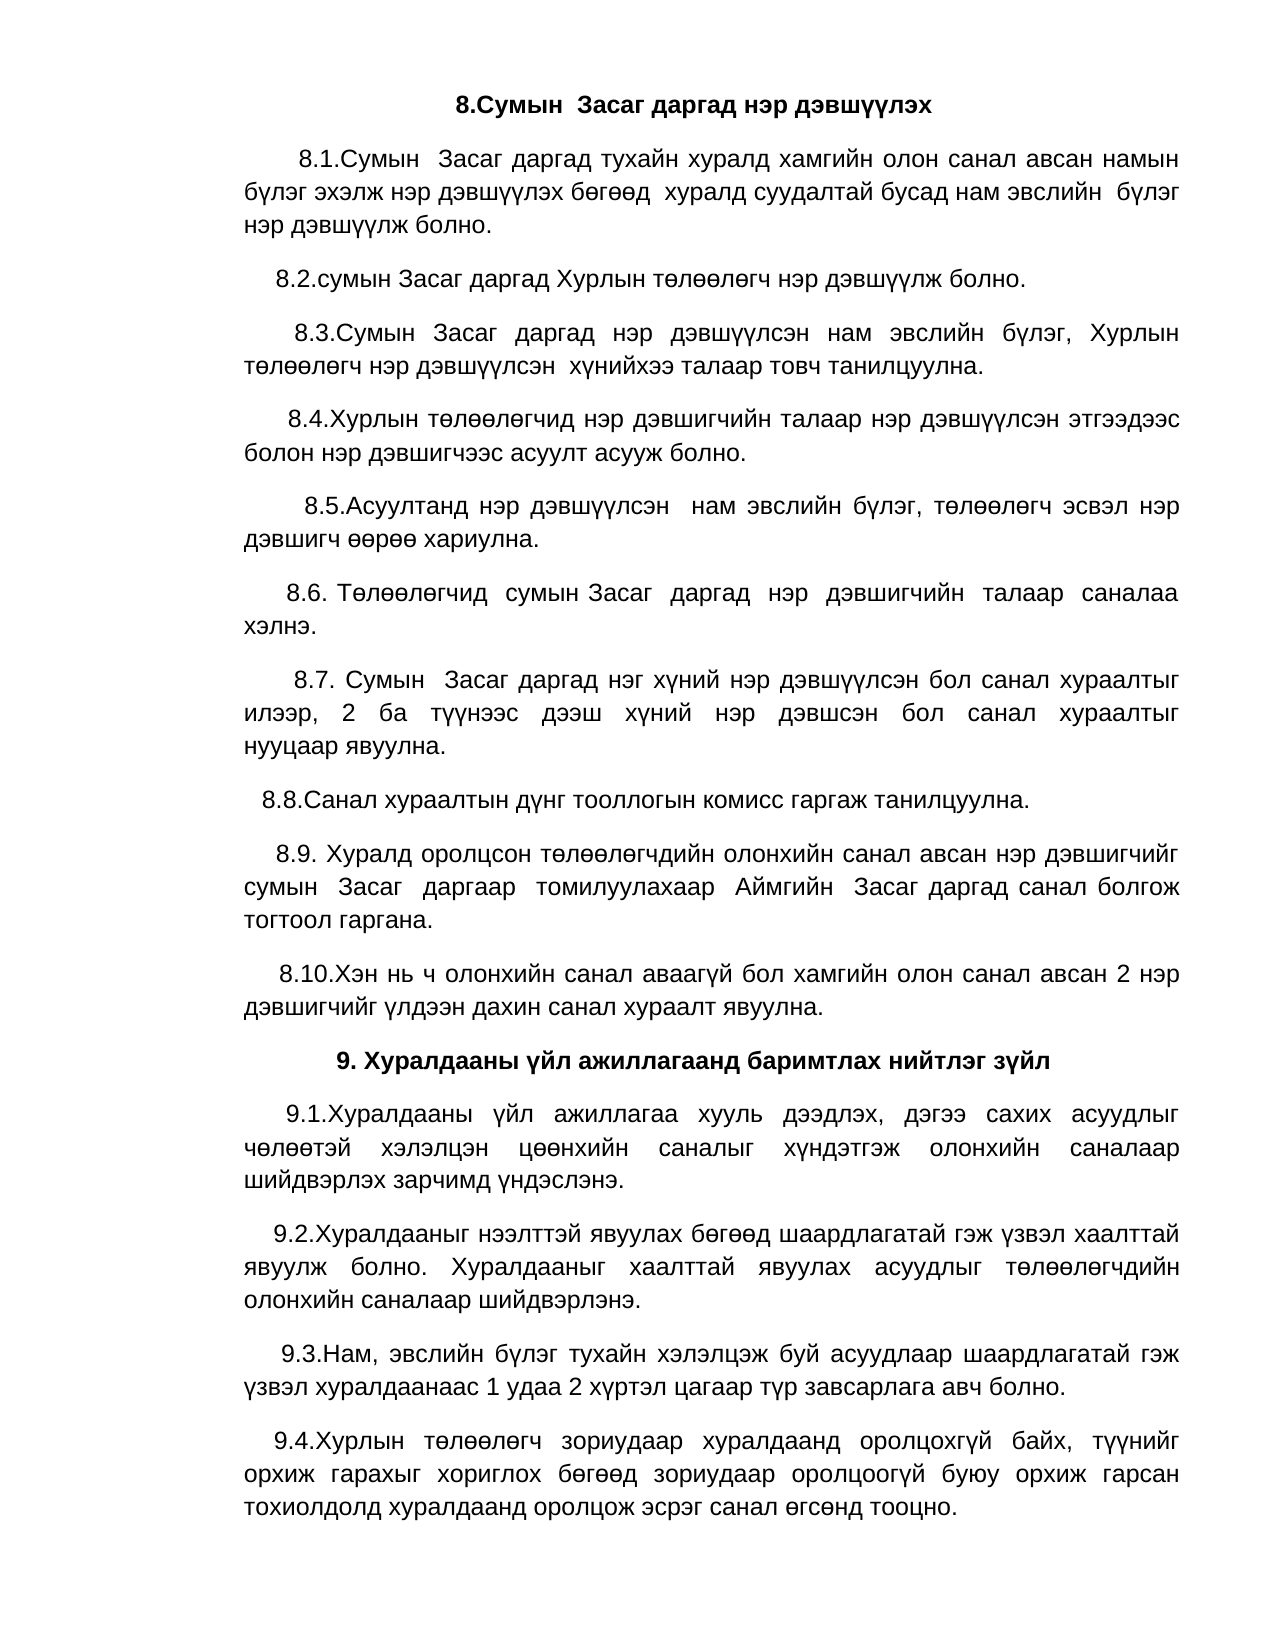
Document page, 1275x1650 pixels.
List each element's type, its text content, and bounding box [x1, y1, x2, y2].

text 8.6. Төлөөлөгчид сумын Засаг даргад нэр дэвшигчийн талаар саналаа хэлнэ. [206, 578, 1181, 640]
text 8.10.Хэн нь ч олонхийн санал аваагүй бол хамгийн олон санал авсан 2 нэр дэвшигчийг үлдээн дахин санал хураалт явуулна. [206, 959, 1181, 1021]
text 8.9. Хуралд оролцсон төлөөлөгчдийн олонхийн санал авсан нэр дэвшигчийг сумын Засаг даргаар томилуулахаар Аймгийн Засаг даргад санал болгож тогтоол гаргана. [206, 839, 1181, 934]
text 9.4.Хурлын төлөөлөгч зориудаар хуралдаанд оролцохгүй байх, түүнийг орхиж гарахыг хориглох бөгөөд зориудаар оролцоогүй буюу орхиж гарсан тохиолдолд хуралдаанд оролцож эсрэг санал өгсөнд тооцно. [206, 1426, 1181, 1521]
text 8.4.Хурлын төлөөлөгчид нэр дэвшигчийн талаар нэр дэвшүүлсэн этгээдээс болон нэр дэвшигчээс асуулт асууж болно. [206, 404, 1181, 466]
text 9.1.Хуралдааны үйл ажиллагаа хууль дээдлэх, дэгээ сахих асуудлыг чөлөөтэй хэлэлцэн цөөнхийн саналыг хүндэтгэж олонхийн саналаар шийдвэрлэх зарчимд үндэслэнэ. [206, 1099, 1181, 1194]
text 8.8.Санал хураалтын дүнг тооллогын комисс гаргаж танилцуулна. [206, 785, 1181, 814]
text 8.2.сумын Засаг даргад Хурлын төлөөлөгч нэр дэвшүүлж болно. [206, 264, 1181, 292]
text 8.7. Сумын Засаг даргад нэг хүний нэр дэвшүүлсэн бол санал хураалтыг илээр, 2 ба түүнээс дээш хүний нэр дэвшсэн бол санал хураалтыг нууцаар явуулна. [206, 665, 1181, 760]
text 8.Сумын Засаг даргад нэр дэвшүүлэх [206, 90, 1181, 119]
text 9.3.Нам, эвслийн бүлэг тухайн хэлэлцэж буй асуудлаар шаардлагатай гэж үзвэл хуралдаанаас 1 удаа 2 хүртэл цагаар түр завсарлага авч болно. [206, 1339, 1181, 1401]
text 8.1.Сумын Засаг даргад тухайн хуралд хамгийн олон санал авсан намын бүлэг эхэлж нэр дэвшүүлэх бөгөөд хуралд суудалтай бусад нам эвслийн бүлэг нэр дэвшүүлж болно. [206, 144, 1181, 239]
text 9. Хуралдааны үйл ажиллагаанд баримтлах нийтлэг зүйл [206, 1046, 1181, 1074]
text 8.5.Асуултанд нэр дэвшүүлсэн нам эвслийн бүлэг, төлөөлөгч эсвэл нэр дэвшигч өөрөө хариулна. [206, 491, 1181, 553]
text 9.2.Хуралдааныг нээлттэй явуулах бөгөөд шаардлагатай гэж үзвэл хаалттай явуулж болно. Хуралдааныг хаалттай явуулах асуудлыг төлөөлөгчдийн олонхийн саналаар шийдвэрлэнэ. [206, 1219, 1181, 1314]
text 8.3.Сумын Засаг даргад нэр дэвшүүлсэн нам эвслийн бүлэг, Хурлын төлөөлөгч нэр дэвшүүлсэн хүнийхээ талаар товч танилцуулна. [206, 318, 1181, 379]
